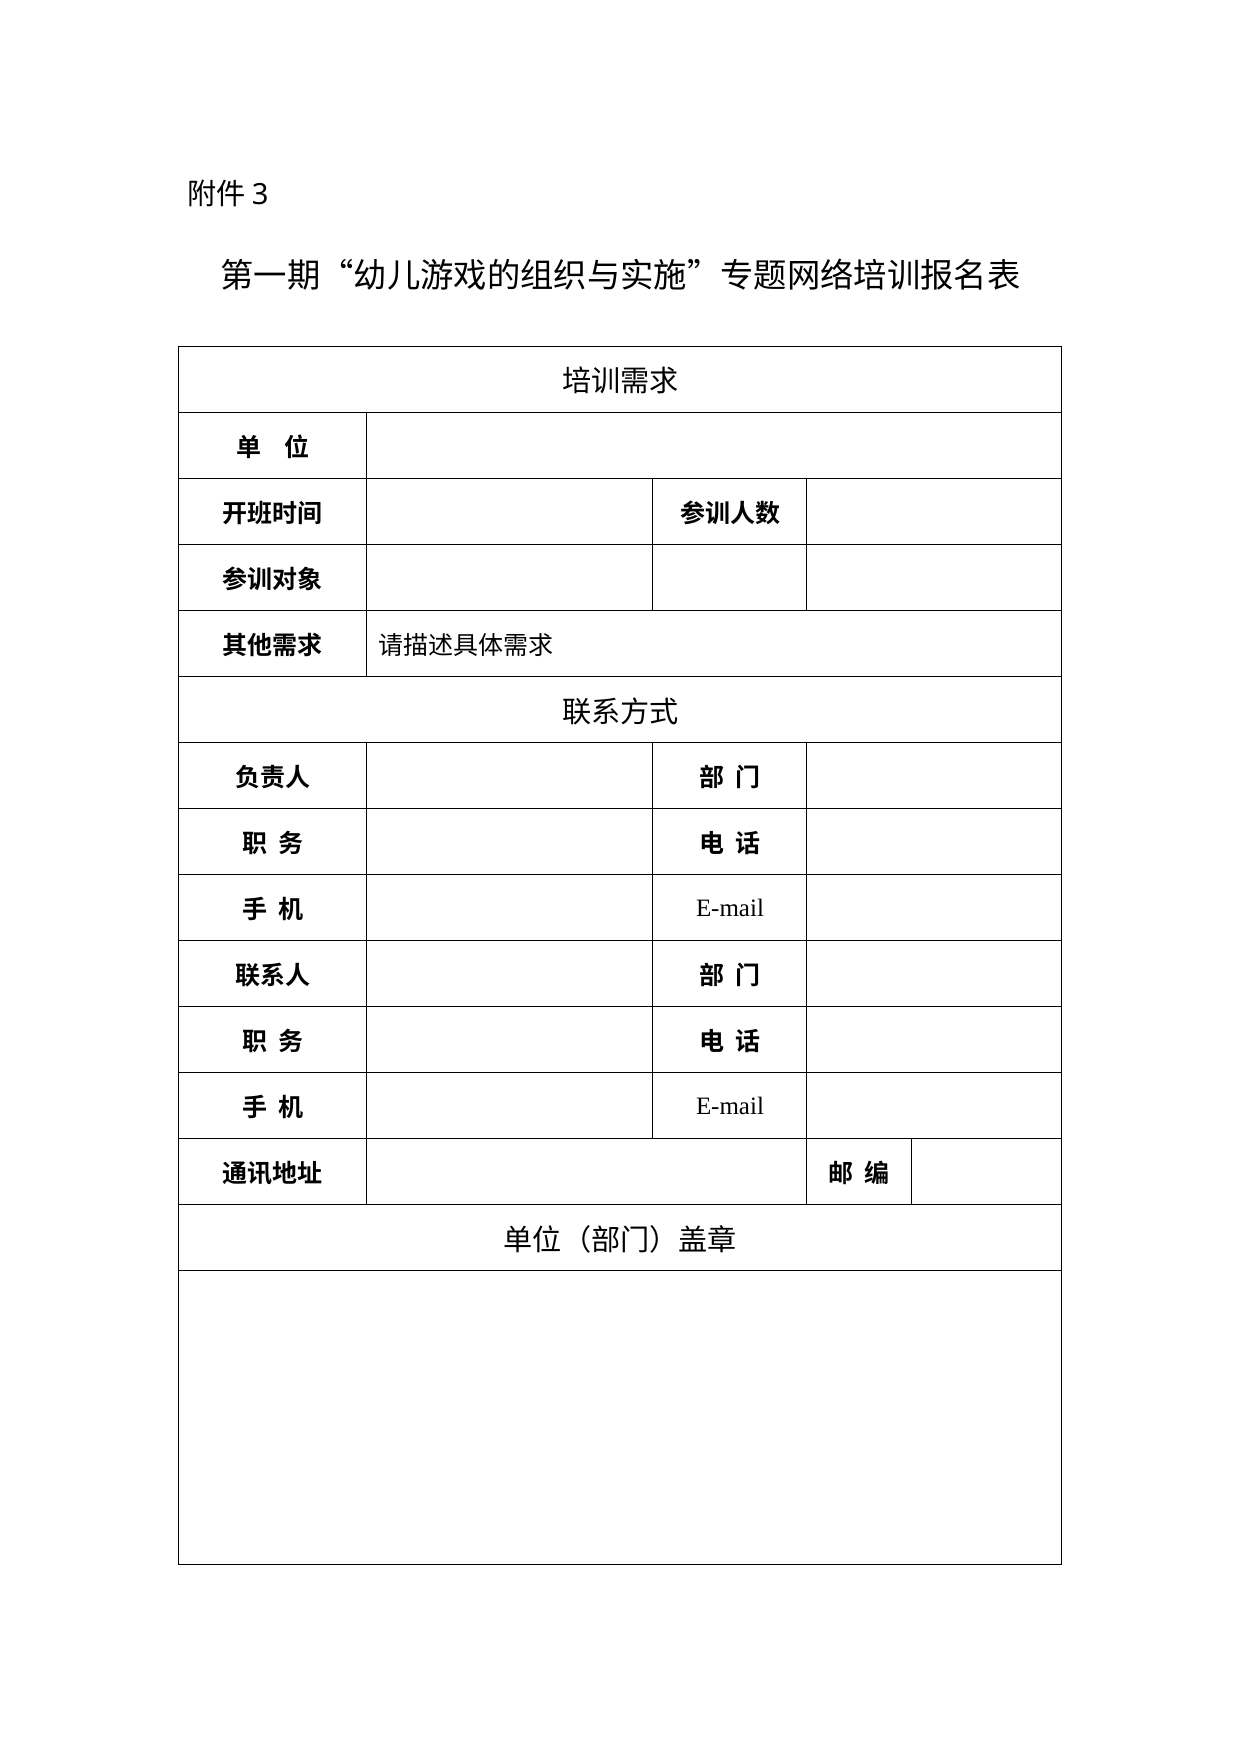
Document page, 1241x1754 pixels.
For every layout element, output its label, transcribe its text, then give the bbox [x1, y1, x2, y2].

table_cell [807, 1007, 1061, 1072]
table_cell [367, 479, 652, 544]
table_cell 电 话 [653, 1007, 806, 1072]
table_cell 单 位 [179, 413, 366, 478]
table_cell [367, 1073, 652, 1138]
table_cell 手 机 [179, 875, 366, 940]
table_cell [367, 545, 652, 610]
table_cell E-mail [653, 875, 806, 940]
text 第一期“幼儿游戏的组织与实施”专题网络培训报名表 [187, 240, 1053, 305]
table_cell 邮 编 [807, 1139, 911, 1204]
table_cell [367, 1007, 652, 1072]
table_cell E-mail [653, 1073, 806, 1138]
table_cell 开班时间 [179, 479, 366, 544]
table_cell [179, 1271, 1061, 1564]
table_cell [807, 941, 1061, 1006]
table_cell 职 务 [179, 809, 366, 874]
table_cell [367, 743, 652, 808]
table_cell 部 门 [653, 941, 806, 1006]
table_cell 部 门 [653, 743, 806, 808]
table_cell [367, 809, 652, 874]
table_cell [807, 545, 1061, 610]
table_cell 联系方式 [179, 677, 1061, 742]
table_cell 单位（部门）盖章 [179, 1205, 1061, 1270]
table_cell [807, 1073, 1061, 1138]
table_cell [367, 875, 652, 940]
table_cell 联系人 [179, 941, 366, 1006]
table_cell [653, 545, 806, 610]
table_cell 其他需求 [179, 611, 366, 676]
table_cell 请描述具体需求 [367, 611, 1061, 676]
text 附件3 [187, 159, 1053, 224]
table_cell [367, 1139, 806, 1204]
table_cell 通讯地址 [179, 1139, 366, 1204]
table_cell 职 务 [179, 1007, 366, 1072]
table_cell [367, 413, 1061, 478]
table_cell 负责人 [179, 743, 366, 808]
table_cell [807, 809, 1061, 874]
table_cell 参训人数 [653, 479, 806, 544]
table_cell 手 机 [179, 1073, 366, 1138]
table_cell [807, 479, 1061, 544]
table_cell 参训对象 [179, 545, 366, 610]
table_cell [807, 875, 1061, 940]
table_cell 电 话 [653, 809, 806, 874]
table_cell [912, 1139, 1061, 1204]
table_cell [367, 941, 652, 1006]
table_header 培训需求 [179, 347, 1061, 412]
table_cell [807, 743, 1061, 808]
